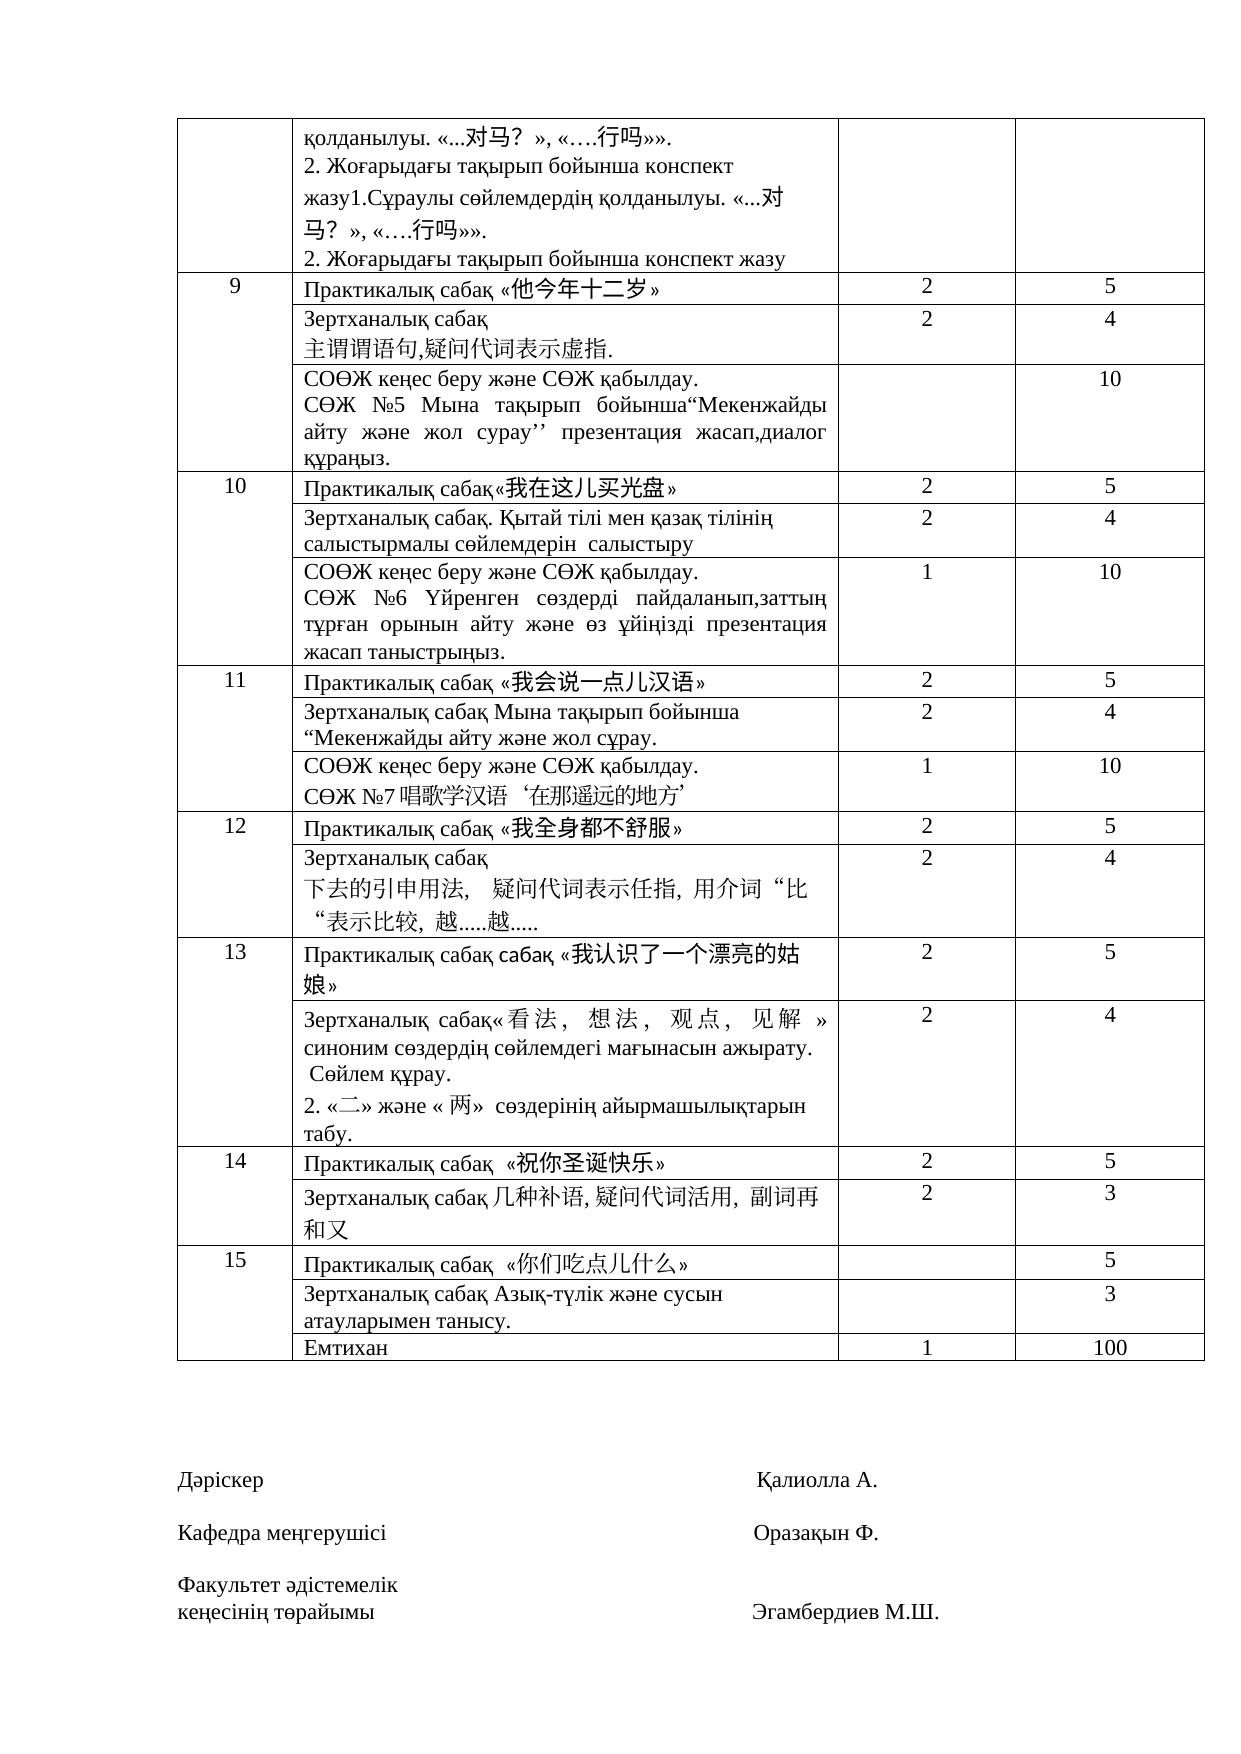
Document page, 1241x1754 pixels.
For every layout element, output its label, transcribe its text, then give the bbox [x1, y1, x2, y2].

table_cell 3 [1016, 1280, 1204, 1333]
table_cell 100 [1016, 1334, 1204, 1360]
table_cell 13 [178, 938, 292, 1146]
table_cell 2 [839, 698, 1015, 751]
table_cell 4 [1016, 698, 1204, 751]
table_cell 5 [1016, 666, 1204, 697]
table_cell Зертханалық сабақ Мына тақырып бойынша “Мекенжайды айту және жол сұрау. [293, 698, 838, 751]
table_cell 4 [1016, 119, 1204, 272]
table_cell 5 [1016, 1246, 1204, 1279]
table_cell Практикалық сабақ «你们吃点儿什么» [293, 1246, 838, 1279]
table_cell 3 [1016, 1180, 1204, 1245]
text Факультет әдістемелік [177, 1571, 1152, 1598]
table_cell 11 [178, 666, 292, 811]
table_cell 14 [178, 1147, 292, 1245]
table_cell [839, 365, 1015, 471]
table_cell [293, 119, 838, 272]
table_cell 10 [1016, 365, 1204, 471]
table_cell Практикалық сабақ «我全身都不舒服» [293, 812, 838, 843]
table_cell 2 [839, 845, 1015, 937]
table_cell 1 [839, 1334, 1015, 1360]
table_cell Зертханалық сабақ 下去的引申用法, 疑问代词表示任指, 用介词“比“表示比较, 越.....越..... [293, 845, 838, 937]
table_cell Зертханалық сабақ 主谓谓语句,疑问代词表示虚指. [293, 305, 838, 364]
table_cell Зертханалық сабақ«看法，想法，观点，见解 » синоним сөздердің сөйлемдегі мағынасын ажырату. Сөйлем құрау. 2. «二» және « 两» сөздерінің айырмашылықтарын табу. [293, 1001, 838, 1146]
table_cell Зертханалық сабақ几种补语, 疑问代词活用, 副词再和又 [293, 1180, 838, 1245]
table_cell 4 [1016, 504, 1204, 557]
table_cell 2 [839, 666, 1015, 697]
table_cell СОӨЖ кеңес беру және СӨЖ қабылдау. СӨЖ №5 Мына тақырып бойынша“Мекенжайды айту және жол сурау’’ презентация жасап,диалог құраңыз. [293, 365, 838, 471]
table_cell 5 [1016, 938, 1204, 1000]
table_cell [839, 1246, 1015, 1279]
table_cell 2 [839, 1001, 1015, 1146]
table_cell 2 [839, 273, 1015, 304]
text Дәріскер Қалиолла А. [177, 1466, 1152, 1492]
table_cell Зертханалық сабақ Азық-түлік және сусын атауларымен танысу. [293, 1280, 838, 1333]
table_cell 1 [839, 752, 1015, 811]
table_cell Практикалық сабақ «他今年十二岁» [293, 273, 838, 304]
table_cell 2 [839, 472, 1015, 503]
table_cell 12 [178, 812, 292, 937]
table_cell Емтихан [293, 1334, 838, 1360]
table_cell 5 [1016, 273, 1204, 304]
table_cell 2 [839, 938, 1015, 1000]
table_cell 10 [1016, 558, 1204, 665]
table_cell 4 [1016, 845, 1204, 937]
table_cell 5 [1016, 1147, 1204, 1178]
table_cell [839, 1280, 1015, 1333]
table_cell 5 [1016, 472, 1204, 503]
table_cell 2 [839, 504, 1015, 557]
table_cell Зертханалық сабақ. Қытай тілі мен қазақ тілінің салыстырмалы сөйлемдерін салыстыру [293, 504, 838, 557]
table_cell 1 [839, 558, 1015, 665]
table_cell 4 [1016, 305, 1204, 364]
table_cell 2 [839, 812, 1015, 843]
table_cell 10 [1016, 752, 1204, 811]
table_cell 15 [178, 1246, 292, 1360]
table_cell 2 [839, 1180, 1015, 1245]
table_cell Практикалық сабақ «祝你圣诞快乐» [293, 1147, 838, 1178]
table_cell 5 [1016, 812, 1204, 843]
table_cell 9 [178, 273, 292, 471]
table_cell Практикалық сабақ «我会说一点儿汉语» [293, 666, 838, 697]
text Кафедра меңгерушісі Оразақын Ф. [177, 1519, 1152, 1545]
text кеңесінің төрайымы Эгамбердиев М.Ш. [177, 1598, 1152, 1624]
table_cell СОӨЖ кеңес беру және СӨЖ қабылдау. СӨЖ №6 Үйренген сөздерді пайдаланып,заттың тұрған орынын айту және өз ұйіңізді презентация жасап таныстрыңыз. [293, 558, 838, 665]
table_cell 2 [839, 119, 1015, 272]
table_cell 2 [839, 305, 1015, 364]
table_cell Практикалық сабақ«我在这儿买光盘» [293, 472, 838, 503]
table_cell 4 [1016, 1001, 1204, 1146]
table_cell СОӨЖ кеңес беру және СӨЖ қабылдау. СӨЖ №7唱歌学汉语‘在那遥远的地方’ [293, 752, 838, 811]
table_cell 2 [839, 1147, 1015, 1178]
table_cell Практикалық сабақ сабақ «我认识了一个漂亮的姑娘» [293, 938, 838, 1000]
table_cell 10 [178, 472, 292, 665]
